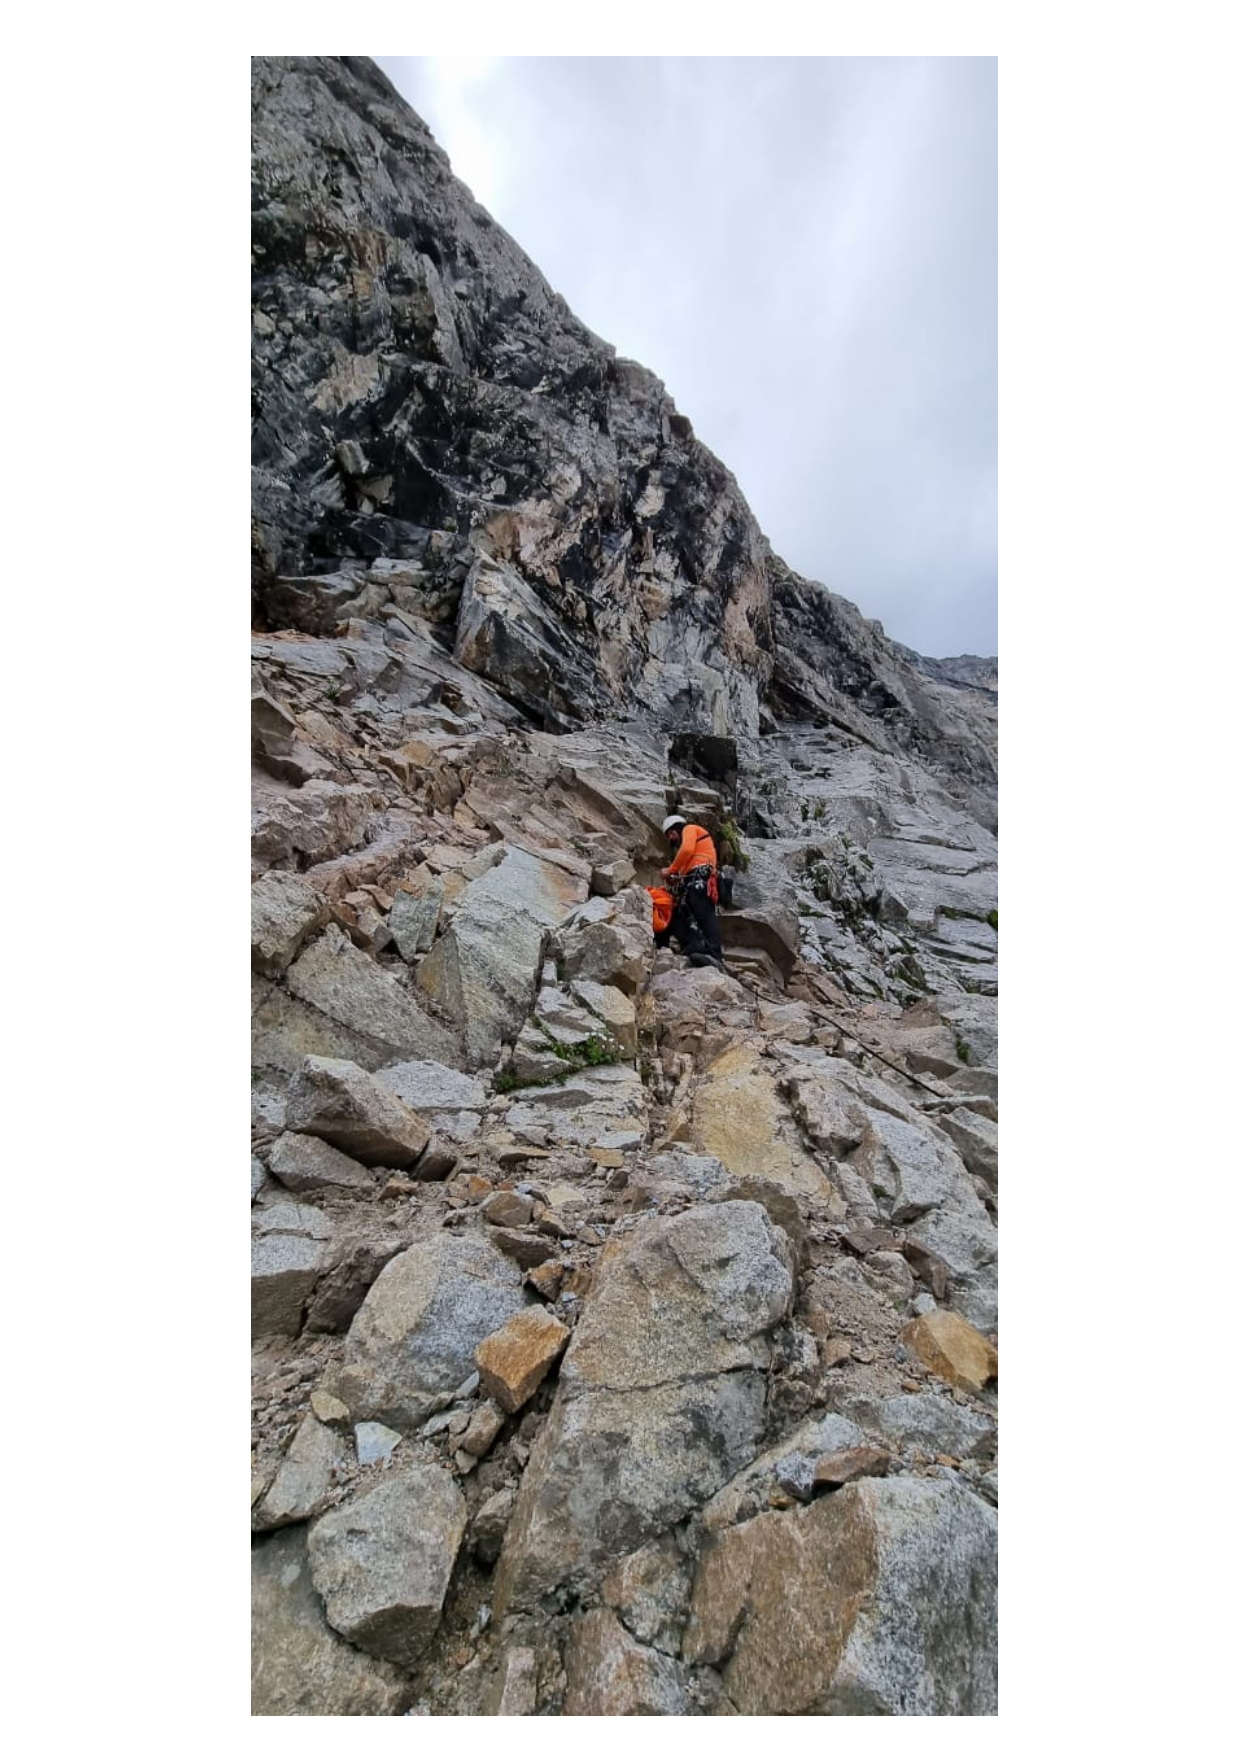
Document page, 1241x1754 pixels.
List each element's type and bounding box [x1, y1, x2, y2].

picture [251, 56, 998, 1716]
